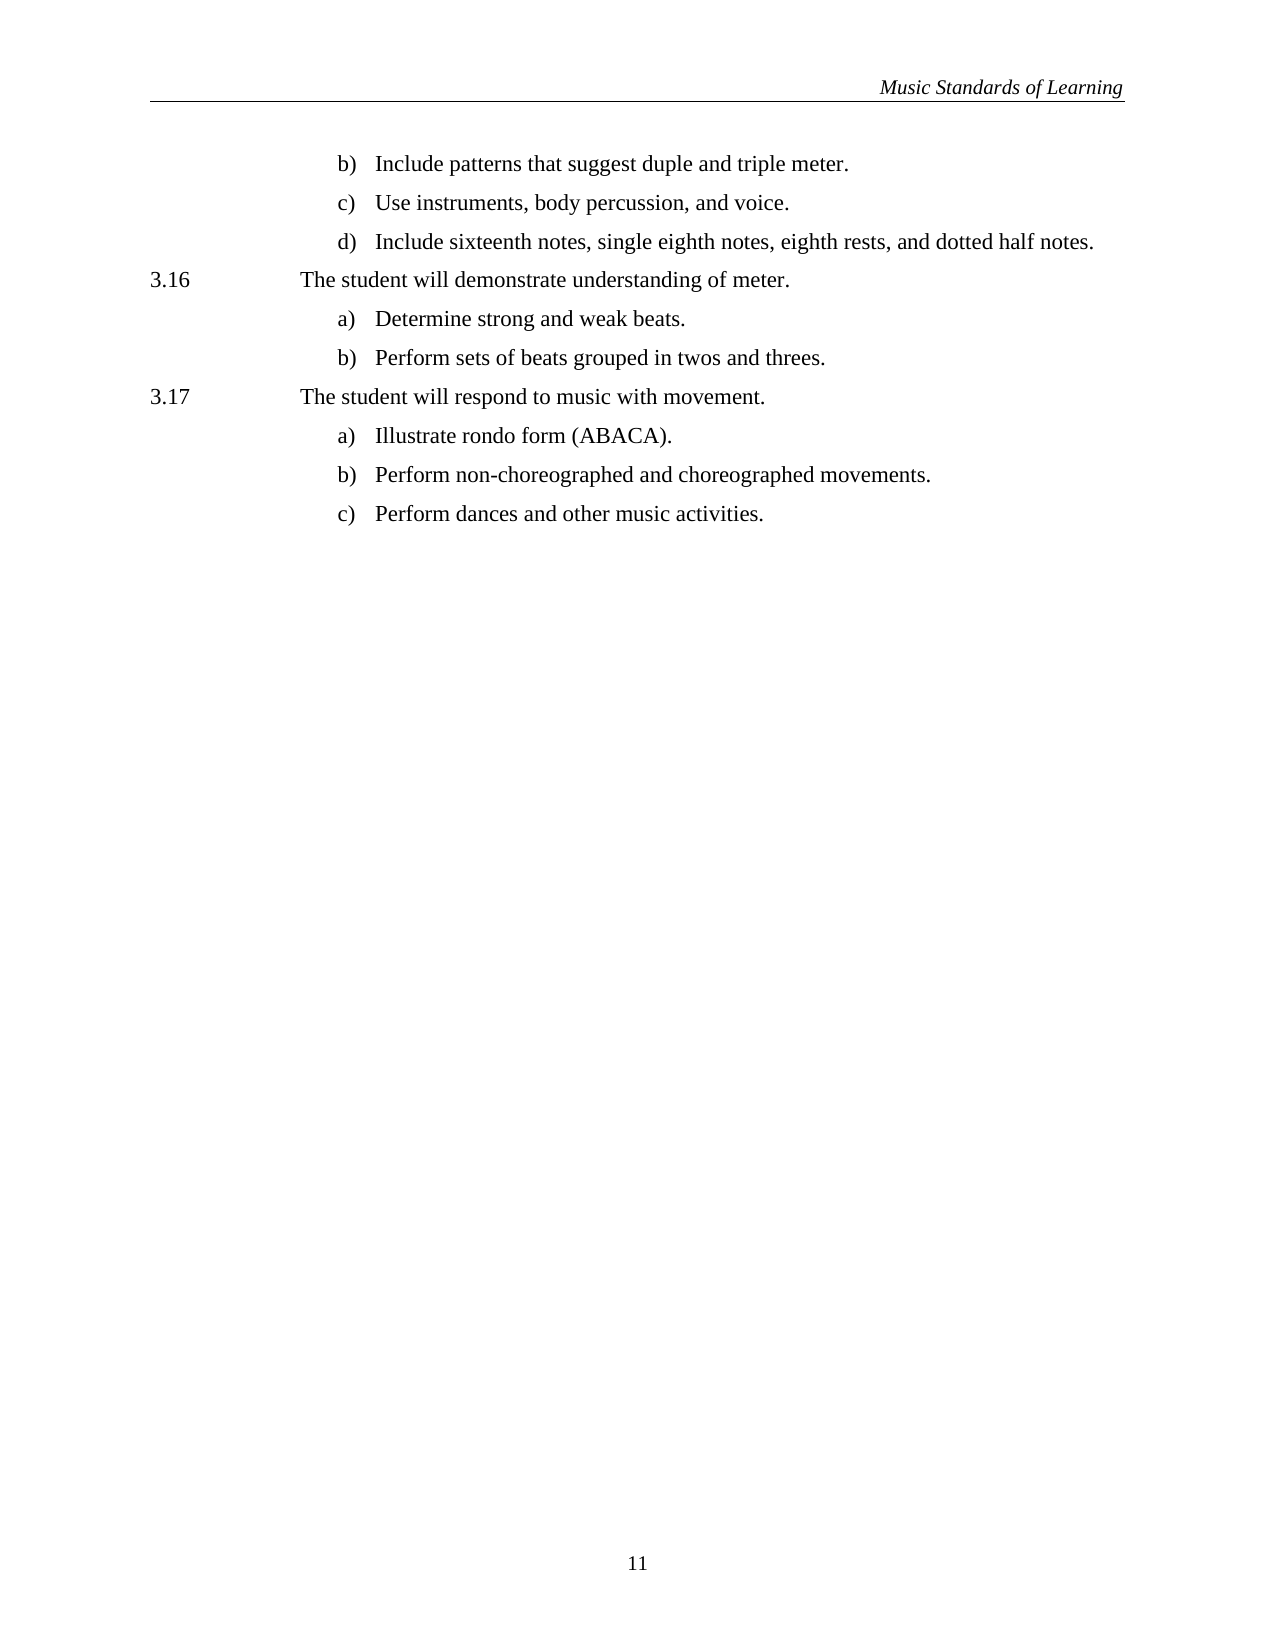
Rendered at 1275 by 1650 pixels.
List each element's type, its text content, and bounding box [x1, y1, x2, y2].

list Determine strong and weak beats. [337, 305, 1125, 332]
list Illustrate rondo form (ABACA). [337, 422, 1125, 448]
list Include patterns that suggest duple and triple meter. [337, 150, 1125, 176]
list Include sixteenth notes, single eighth notes, eighth rests, and dotted half notes. [337, 228, 1125, 254]
list Use instruments, body percussion, and voice. [337, 189, 1125, 215]
list Perform sets of beats grouped in twos and threes. [337, 344, 1125, 371]
text 3.16 The student will demonstrate understanding of meter. [150, 267, 1125, 293]
text 3.17 The student will respond to music with movement. [150, 383, 1125, 409]
list Perform dances and other music activities. [337, 500, 1125, 526]
list Perform non-choreographed and choreographed movements. [337, 461, 1125, 487]
